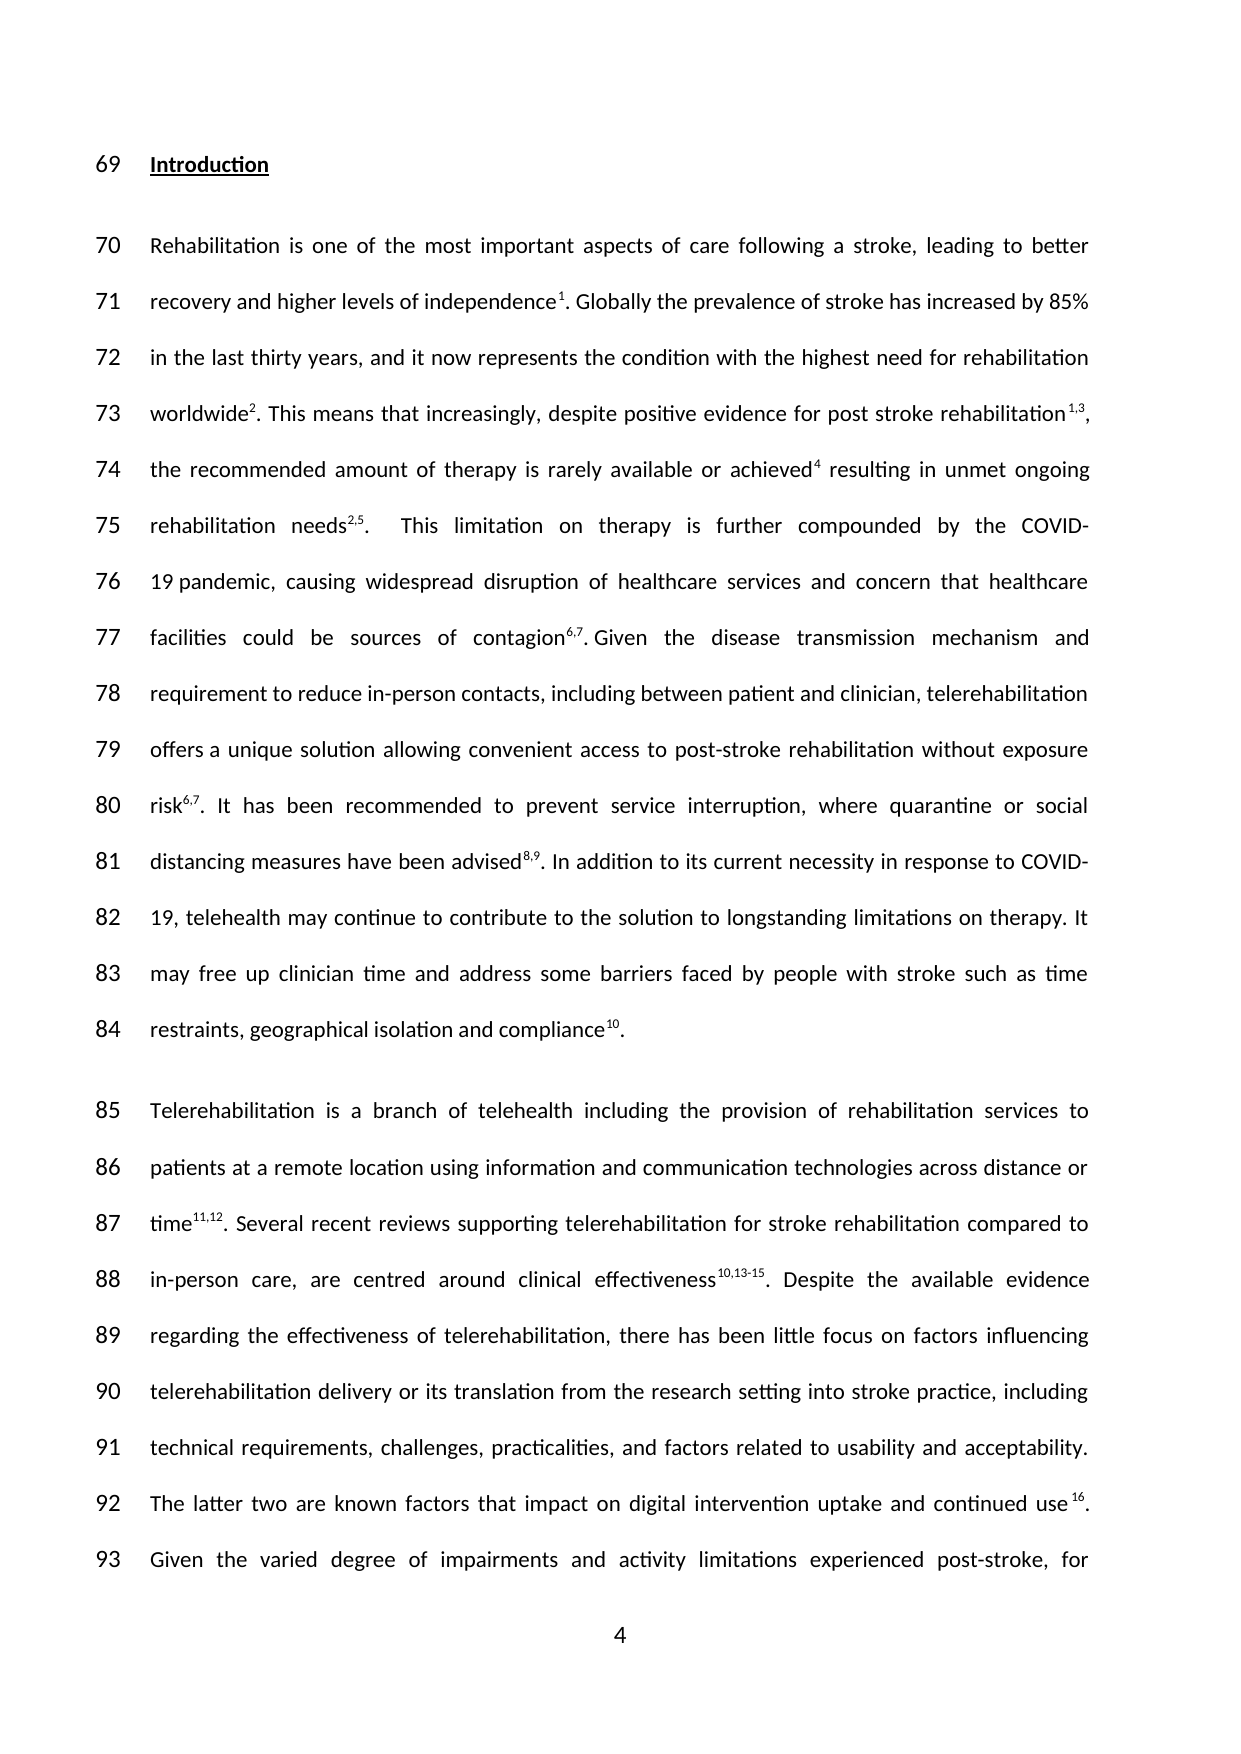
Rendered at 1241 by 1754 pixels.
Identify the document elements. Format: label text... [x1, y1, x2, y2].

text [150, 1097, 1090, 1573]
text Rehabilitation is one of the most important aspects of care following a stroke, leading to better recovery and higher levels of independence1. Globally the prevalence of stroke has increased by 85% in the last thirty years, and it now represents the condition with the highest need for rehabilitation worldwide2. This means that increasingly, despite positive evidence for post stroke rehabilitation1,3, the recommended amount of therapy is rarely available or achieved4 resulting in unmet ongoing rehabilitation needs2,5. This limitation on therapy is further compounded by the COVID-19 pandemic, causing widespread disruption of healthcare services and concern that healthcare facilities could be sources of contagion6,7. Given the disease transmission mechanism and requirement to reduce in-person contacts, including between patient and clinician, telerehabilitation offers a unique solution allowing convenient access to post-stroke rehabilitation without exposure risk6,7. It has been recommended to prevent service interruption, where quarantine or social distancing measures have been advised8,9. In addition to its current necessity in response to COVID-19, telehealth may continue to contribute to the solution to longstanding limitations on therapy. It may free up clinician time and address some barriers faced by people with stroke such as time restraints, geographical isolation and compliance10. [150, 231, 1090, 1044]
text Introduction [150, 150, 1090, 178]
